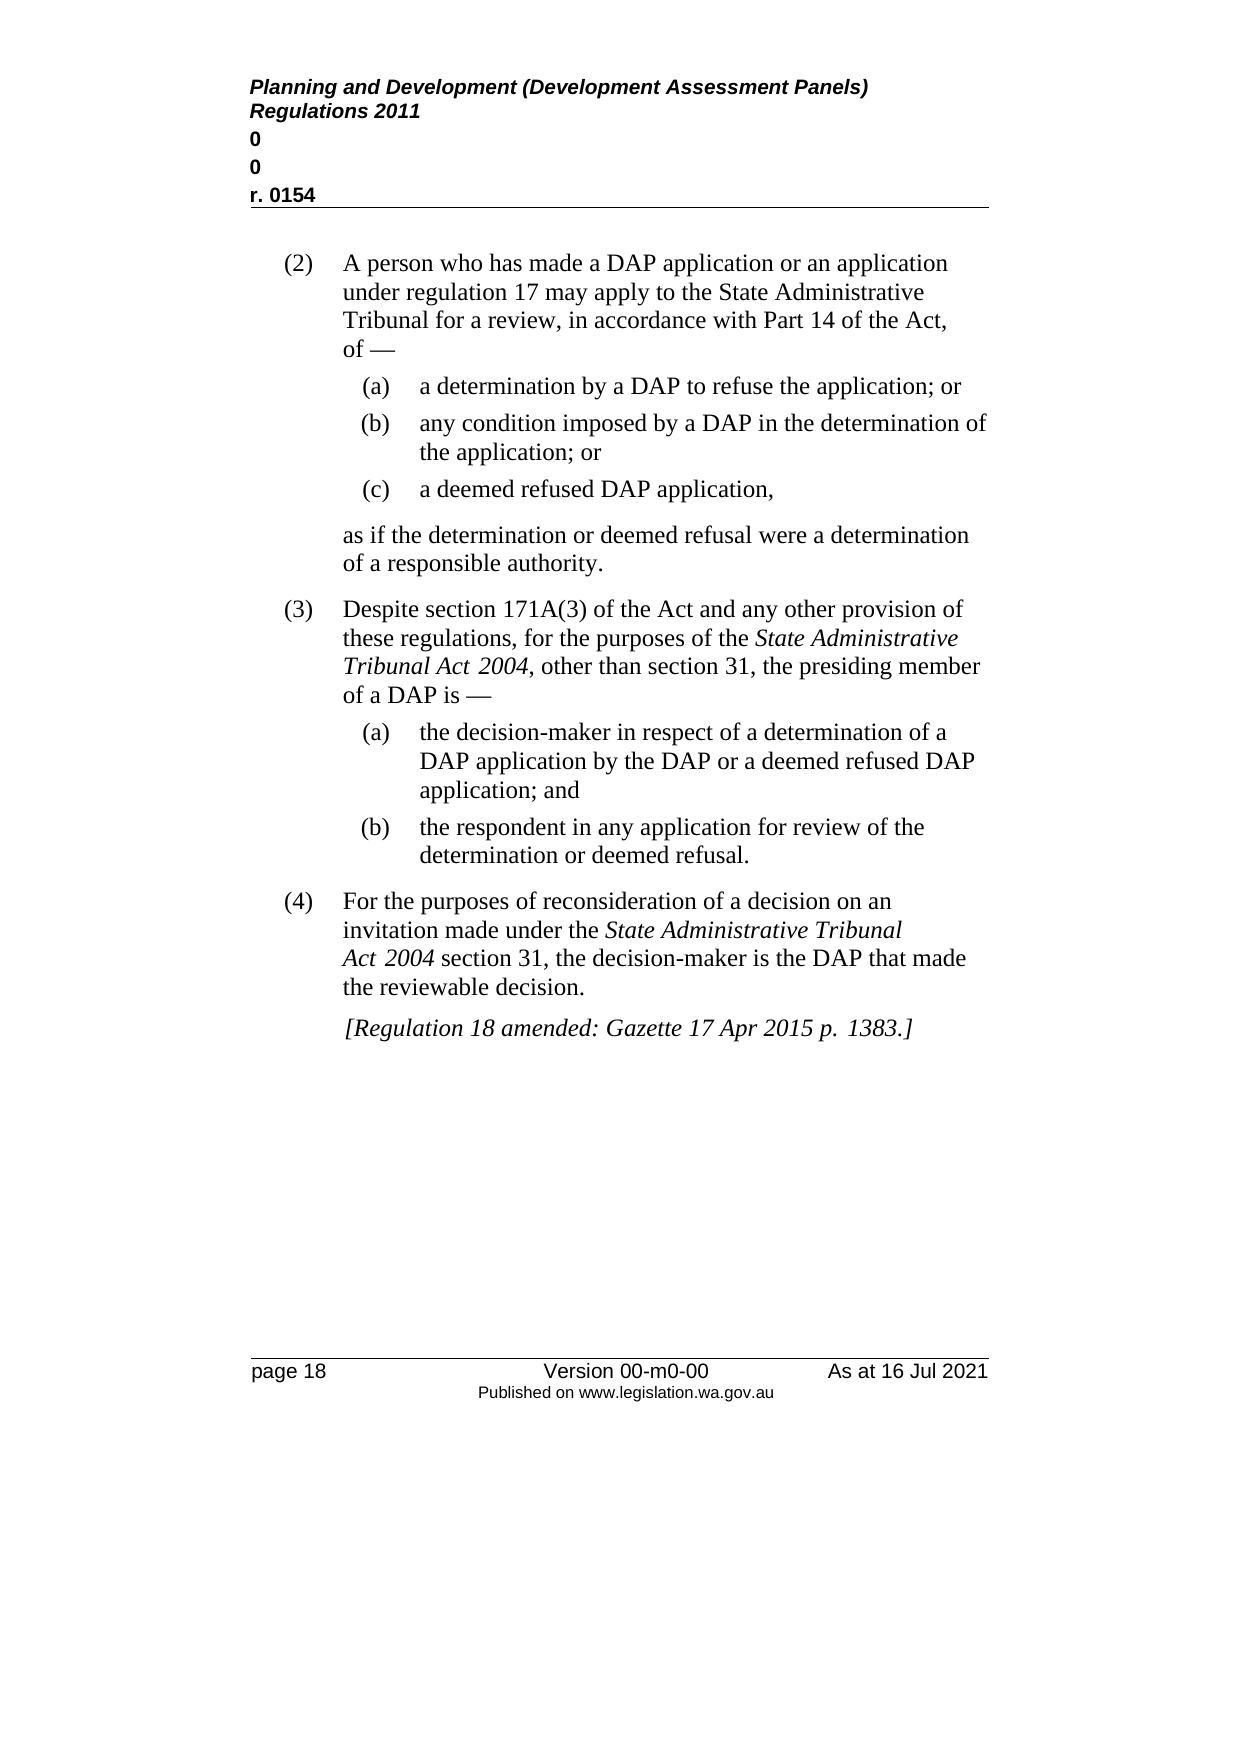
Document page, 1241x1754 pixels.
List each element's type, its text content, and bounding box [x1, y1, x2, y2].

text [Regulation 18 amended: Gazette 17 Apr 2015 p. 1383.] [251, 1013, 989, 1042]
text (b) any condition imposed by a DAP in the determination of the application; or [251, 408, 989, 466]
text (b) the respondent in any application for review of the determination or deemed refusal. [251, 812, 989, 869]
text (3) Despite section 171A(3) of the Act and any other provision of these regulations, for the purposes of the State Administrative Tribunal Act 2004, other than section 31, the presiding member of a DAP is — [251, 594, 989, 709]
text as if the determination or deemed refusal were a determination of a responsible authority. [251, 520, 989, 577]
text (a) the decision-maker in respect of a determination of a DAP application by the DAP or a deemed refused DAP application; and [251, 717, 989, 803]
text (4) For the purposes of reconsideration of a decision on an invitation made under the State Administrative Tribunal Act 2004 section 31, the decision-maker is the DAP that made the reviewable decision. [251, 886, 989, 1001]
text (c) a deemed refused DAP application, [251, 474, 989, 503]
text (a) a determination by a DAP to refuse the application; or [251, 371, 989, 400]
text (2) A person who has made a DAP application or an application under regulation 17 may apply to the State Administrative Tribunal for a review, in accordance with Part 14 of the Act, of — [251, 248, 989, 363]
